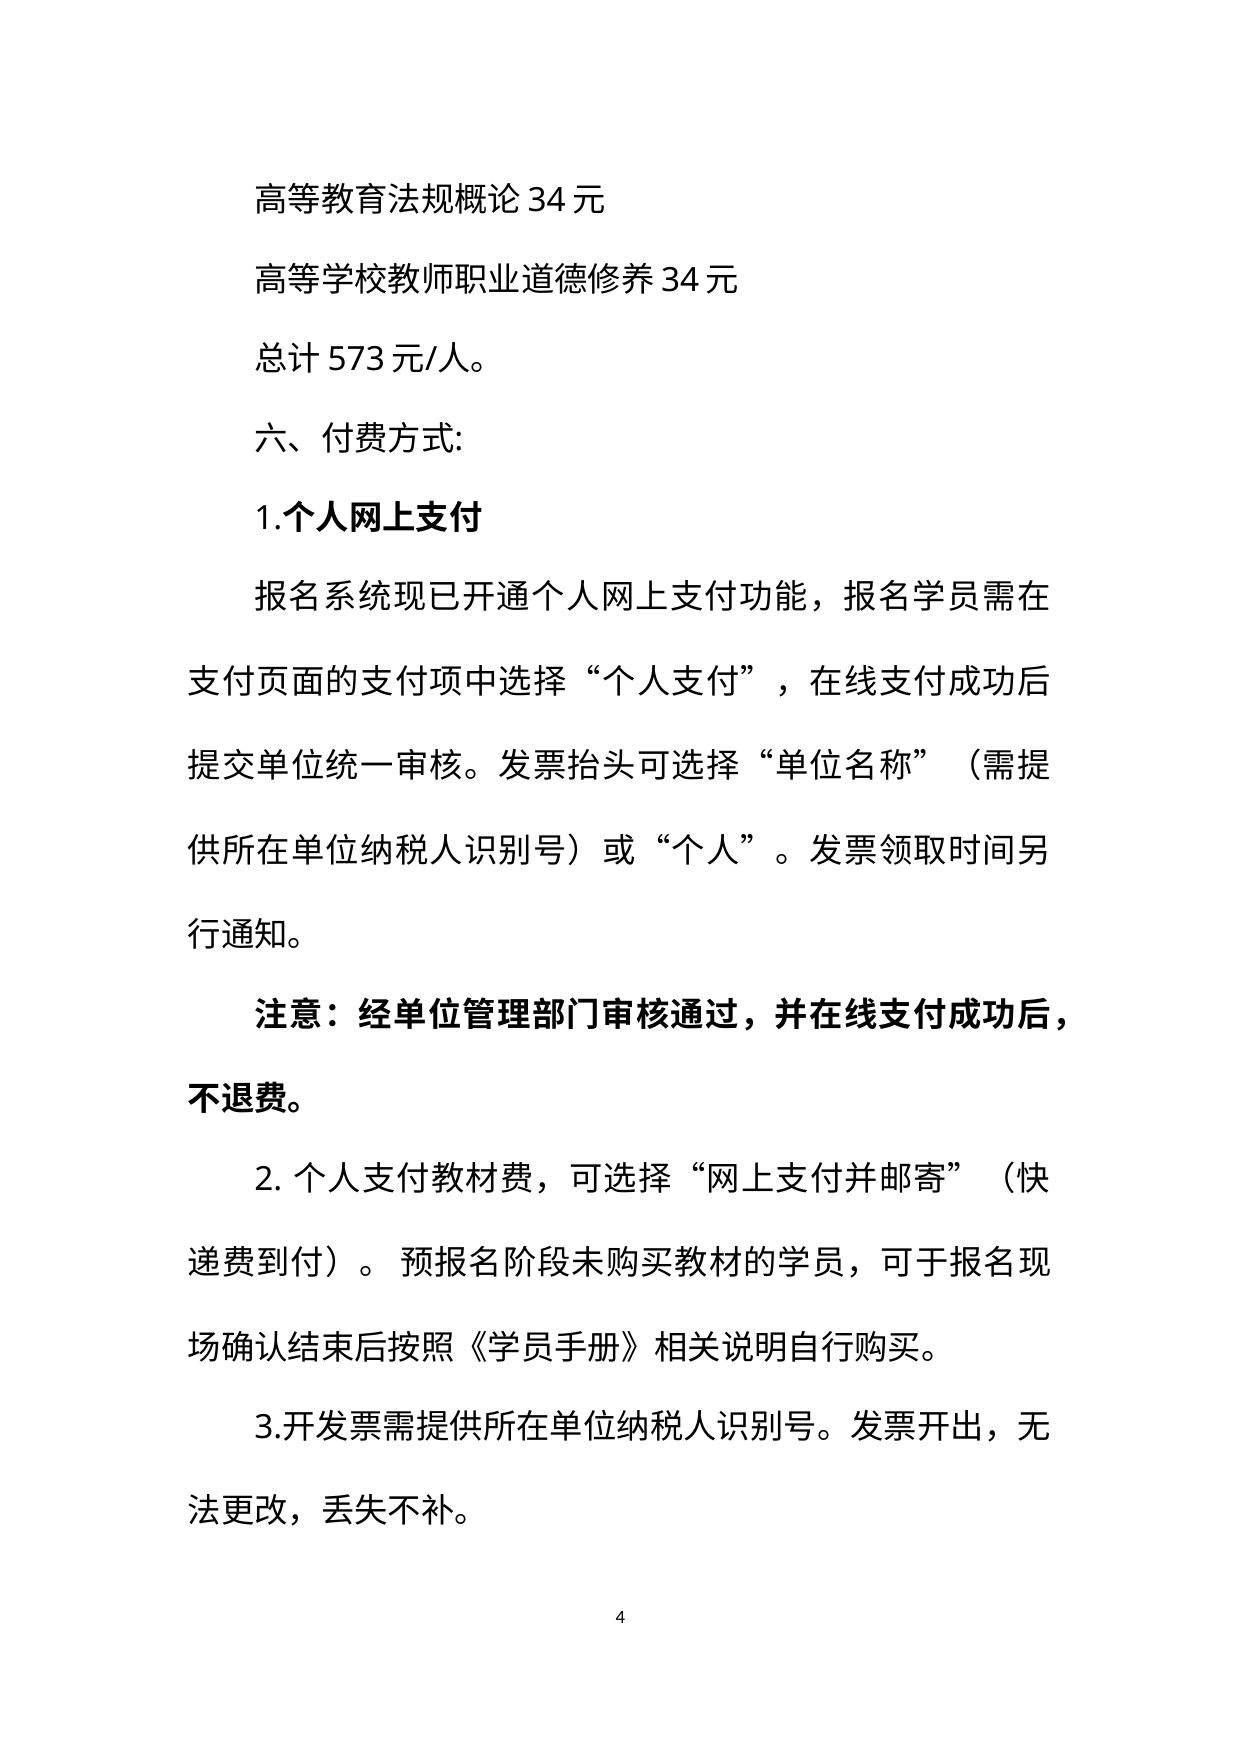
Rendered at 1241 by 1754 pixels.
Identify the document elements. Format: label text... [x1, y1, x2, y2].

text 2. 个人支付教材费，可选择“网上支付并邮寄”（快递费到付）。 预报名阶段未购买教材的学员，可于报名现场确认结束后按照《学员手册》相关说明自行购买。 [187, 1143, 1053, 1377]
text 注意：经单位管理部门审核通过，并在线支付成功后，不退费。 [187, 979, 1053, 1129]
text 报名系统现已开通个人网上支付功能，报名学员需在支付页面的支付项中选择“个人支付”，在线支付成功后，提交单位统一审核。发票抬头可选择“单位名称”（需提供所在单位纳税人识别号）或“个人”。发票领取时间另行通知。 [187, 562, 1053, 965]
text 1.个人网上支付 [187, 482, 1053, 547]
text 六、付费方式: [187, 403, 1053, 468]
text 3.开发票需提供所在单位纳税人识别号。发票开出，无法更改，丢失不补。 [187, 1391, 1053, 1541]
text 高等学校教师职业道德修养34元 [187, 244, 1053, 309]
text 高等教育法规概论34元 [187, 164, 1053, 229]
text 总计573元/人。 [187, 323, 1053, 388]
